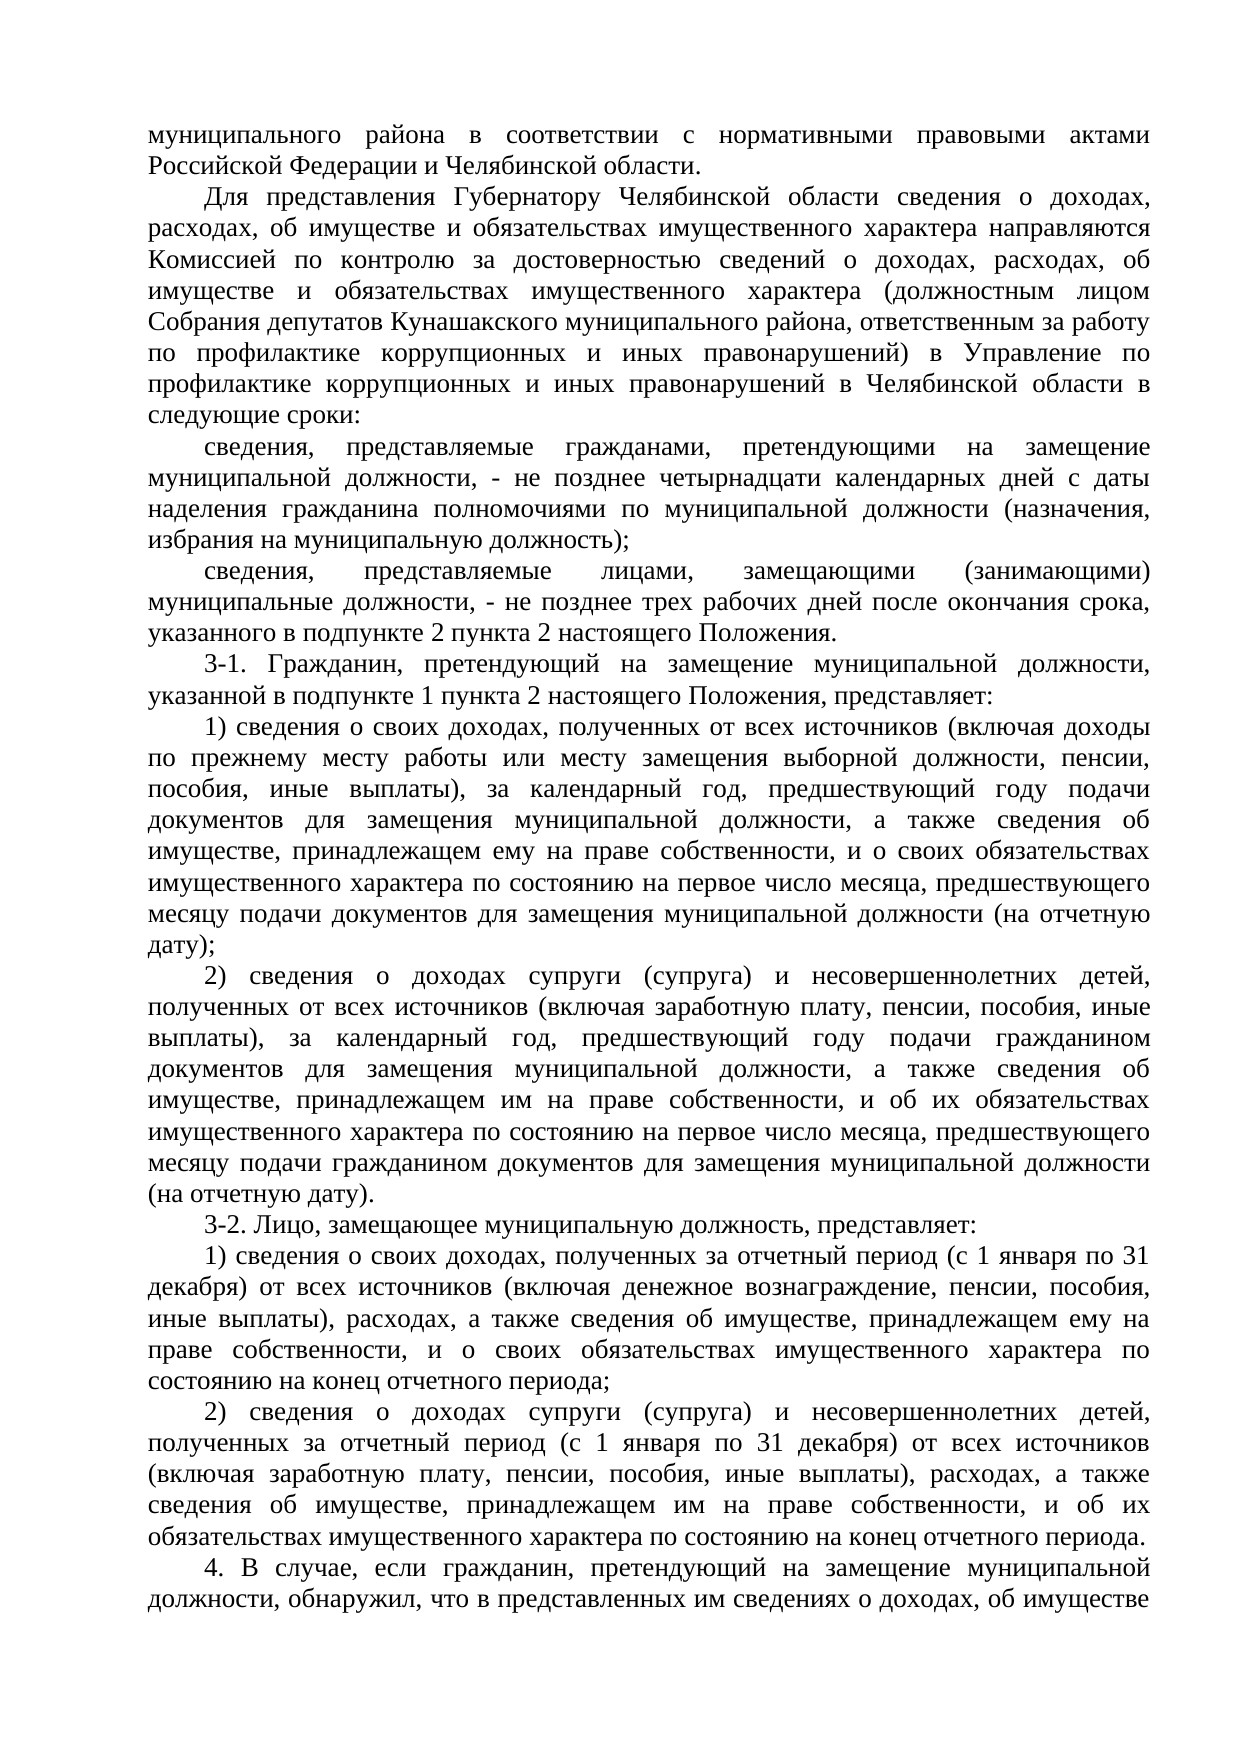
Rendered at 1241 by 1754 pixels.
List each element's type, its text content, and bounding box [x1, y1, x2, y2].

text 3-2. Лицо, замещающее муниципальную должность, представляет: [148, 1208, 1152, 1239]
text 2) сведения о доходах супруги (супруга) и несовершеннолетних детей, полученных от всех источников (включая заработную плату, пенсии, пособия, иные выплаты), за календарный год, предшествующий году подачи гражданином документов для замещения муниципальной должности, а также сведения об имуществе, принадлежащем им на праве собственности, и об их обязательствах имущественного характера по состоянию на первое число месяца, предшествующего месяцу подачи гражданином документов для замещения муниципальной должности (на отчетную дату). [148, 959, 1152, 1208]
text Для представления Губернатору Челябинской области сведения о доходах, расходах, об имуществе и обязательствах имущественного характера направляются Комиссией по контролю за достоверностью сведений о доходах, расходах, об имуществе и обязательствах имущественного характера (должностным лицом Собрания депутатов Кунашакского муниципального района, ответственным за работу по профилактике коррупционных и иных правонарушений) в Управление по профилактике коррупционных и иных правонарушений в Челябинской области в следующие сроки: [148, 180, 1152, 429]
text 3-1. Гражданин, претендующий на замещение муниципальной должности, указанной в подпункте 1 пункта 2 настоящего Положения, представляет: [148, 648, 1152, 710]
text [148, 118, 1152, 180]
text сведения, представляемые лицами, замещающими (занимающими) муниципальные должности, - не позднее трех рабочих дней после окончания срока, указанного в подпункте 2 пункта 2 настоящего Положения. [148, 554, 1152, 648]
text 1) сведения о своих доходах, полученных от всех источников (включая доходы по прежнему месту работы или месту замещения выборной должности, пенсии, пособия, иные выплаты), за календарный год, предшествующий году подачи документов для замещения муниципальной должности, а также сведения об имуществе, принадлежащем ему на праве собственности, и о своих обязательствах имущественного характера по состоянию на первое число месяца, предшествующего месяцу подачи документов для замещения муниципальной должности (на отчетную дату); [148, 710, 1152, 959]
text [148, 1551, 1152, 1613]
text 2) сведения о доходах супруги (супруга) и несовершеннолетних детей, полученных за отчетный период (с 1 января по 31 декабря) от всех источников (включая заработную плату, пенсии, пособия, иные выплаты), расходах, а также сведения об имуществе, принадлежащем им на праве собственности, и об их обязательствах имущественного характера по состоянию на конец отчетного периода. [148, 1395, 1152, 1551]
text сведения, представляемые гражданами, претендующими на замещение муниципальной должности, - не позднее четырнадцати календарных дней с даты наделения гражданина полномочиями по муниципальной должности (назначения, избрания на муниципальную должность); [148, 429, 1152, 554]
text 1) сведения о своих доходах, полученных за отчетный период (с 1 января по 31 декабря) от всех источников (включая денежное вознаграждение, пенсии, пособия, иные выплаты), расходах, а также сведения об имуществе, принадлежащем ему на праве собственности, и о своих обязательствах имущественного характера по состоянию на конец отчетного периода; [148, 1239, 1152, 1395]
